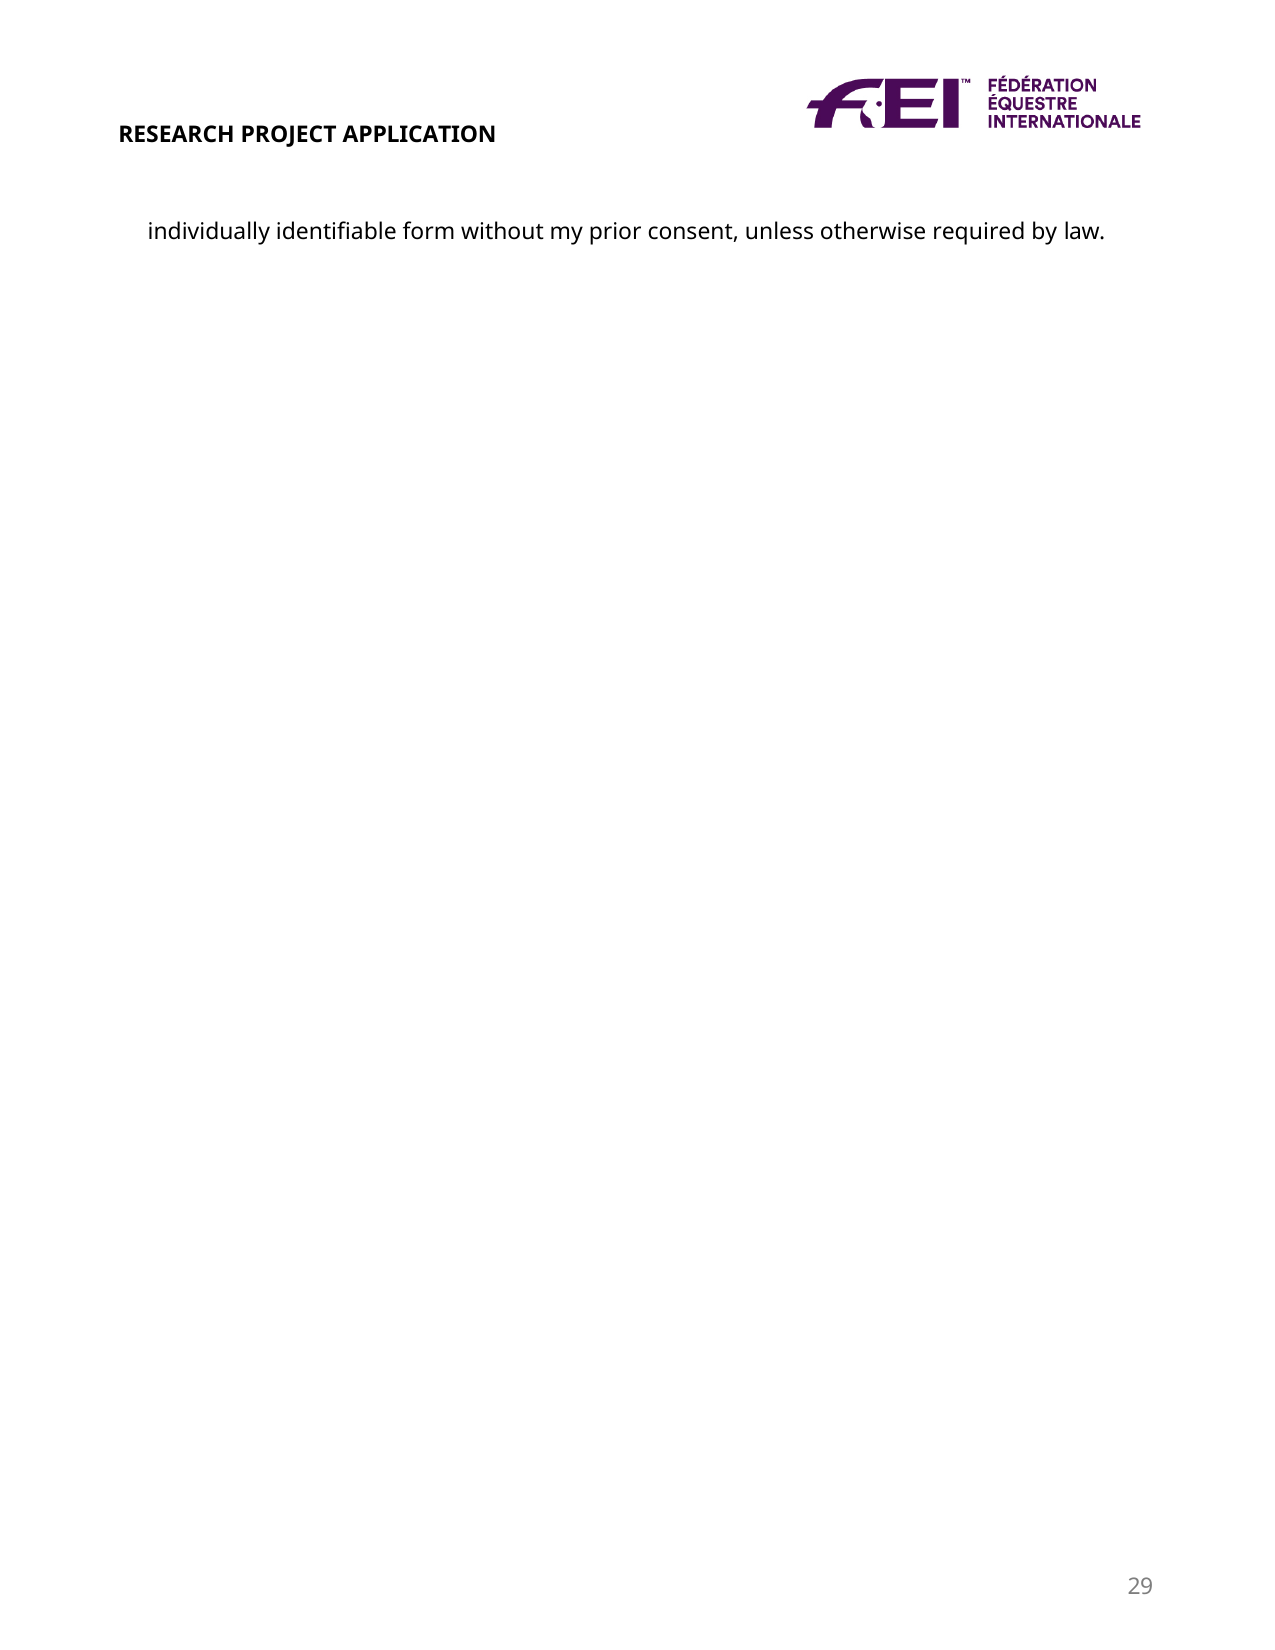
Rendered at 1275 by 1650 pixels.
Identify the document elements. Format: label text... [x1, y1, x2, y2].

picture [783, 48, 1163, 158]
